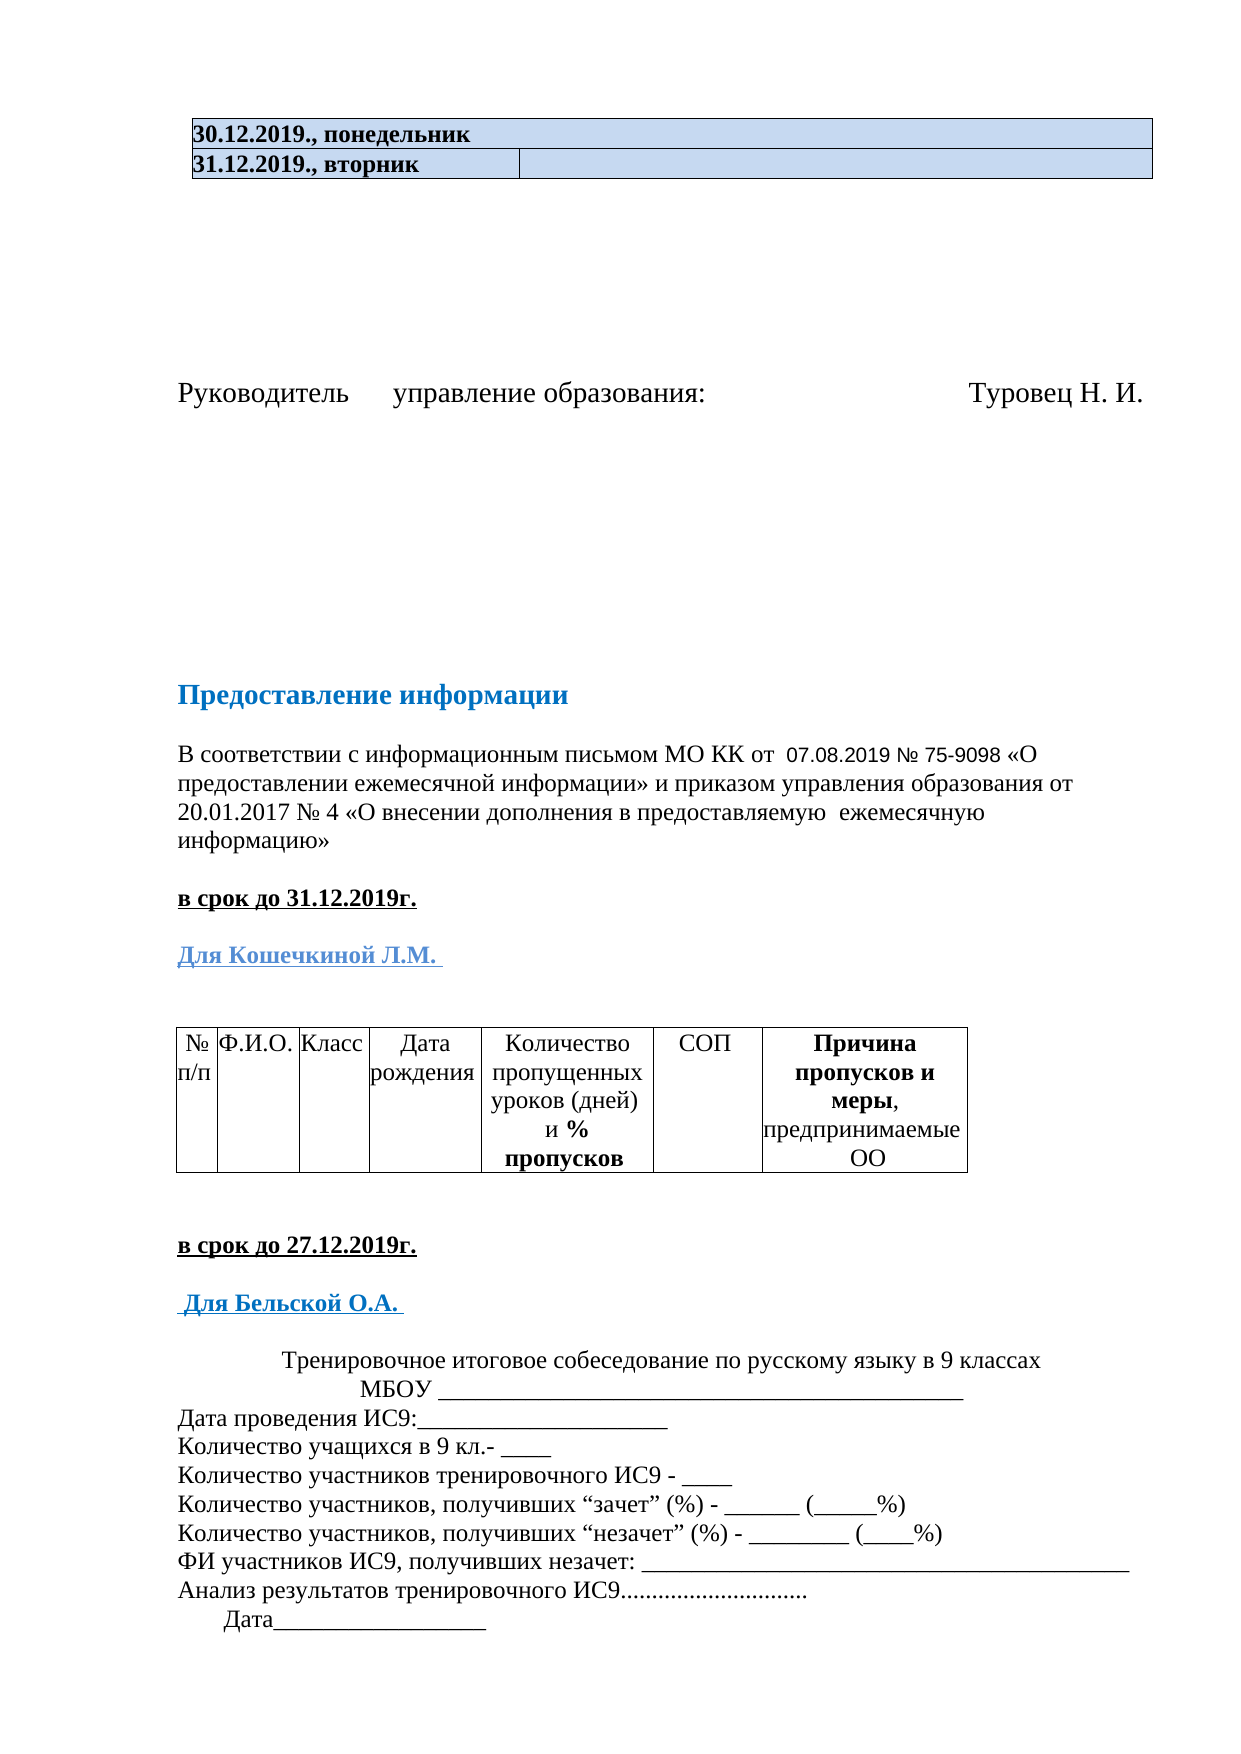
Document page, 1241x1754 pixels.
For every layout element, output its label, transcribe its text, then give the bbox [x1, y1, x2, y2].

text Количество учащихся в 9 кл.- ____ [177, 1431, 1152, 1460]
table_header Дата рождения [370, 1028, 481, 1172]
text Дата проведения ИС9:____________________ [177, 1403, 1152, 1431]
text Предоставление информации [177, 677, 1152, 711]
table_header Ф.И.О. [218, 1028, 299, 1172]
table_header Количество пропущенных уроков (дней) и % пропусков [482, 1028, 653, 1172]
text Количество участников тренировочного ИС9 - ____ [177, 1460, 1152, 1489]
text В соответствии с информационным письмом МО КК от 07.08.2019 № 75-9098 «О предоставлении ежемесячной информации» и приказом управления образования от 20.01.2017 № 4 «О внесении дополнения в предоставляемую ежемесячную информацию» [177, 739, 1152, 854]
table_cell [520, 149, 1152, 178]
text Для Бельской О.А. [177, 1288, 1152, 1316]
text Руководитель управление образования: Туровец Н. И. [177, 375, 1152, 409]
text МБОУ __________________________________________ [177, 1374, 1152, 1403]
text Дата_________________ [223, 1604, 1152, 1633]
text Количество участников, получивших “зачет” (%) - ______ (_____%) [177, 1489, 1152, 1518]
text Анализ результатов тренировочного ИС9.............................. [177, 1575, 1152, 1604]
table_cell 30.12.2019., понедельник [193, 119, 1152, 148]
table_header СОП [654, 1028, 762, 1172]
text Для Кошечкиной Л.М. [177, 941, 1152, 969]
text в срок до 27.12.2019г. [177, 1230, 1152, 1259]
text в срок до 31.12.2019г. [177, 883, 1152, 912]
table_header Причина пропусков и меры, предпринимаемые ОО [763, 1028, 967, 1172]
text ФИ участников ИС9, получивших незачет: _______________________________________ [177, 1546, 1152, 1575]
table_cell 31.12.2019., вторник [193, 149, 519, 178]
text Количество участников, получивших “незачет” (%) - ________ (____%) [177, 1518, 1152, 1546]
table_header Класс [300, 1028, 369, 1172]
text Тренировочное итоговое собеседование по русскому языку в 9 классах [177, 1345, 1152, 1374]
table_header № п/п [177, 1028, 217, 1172]
